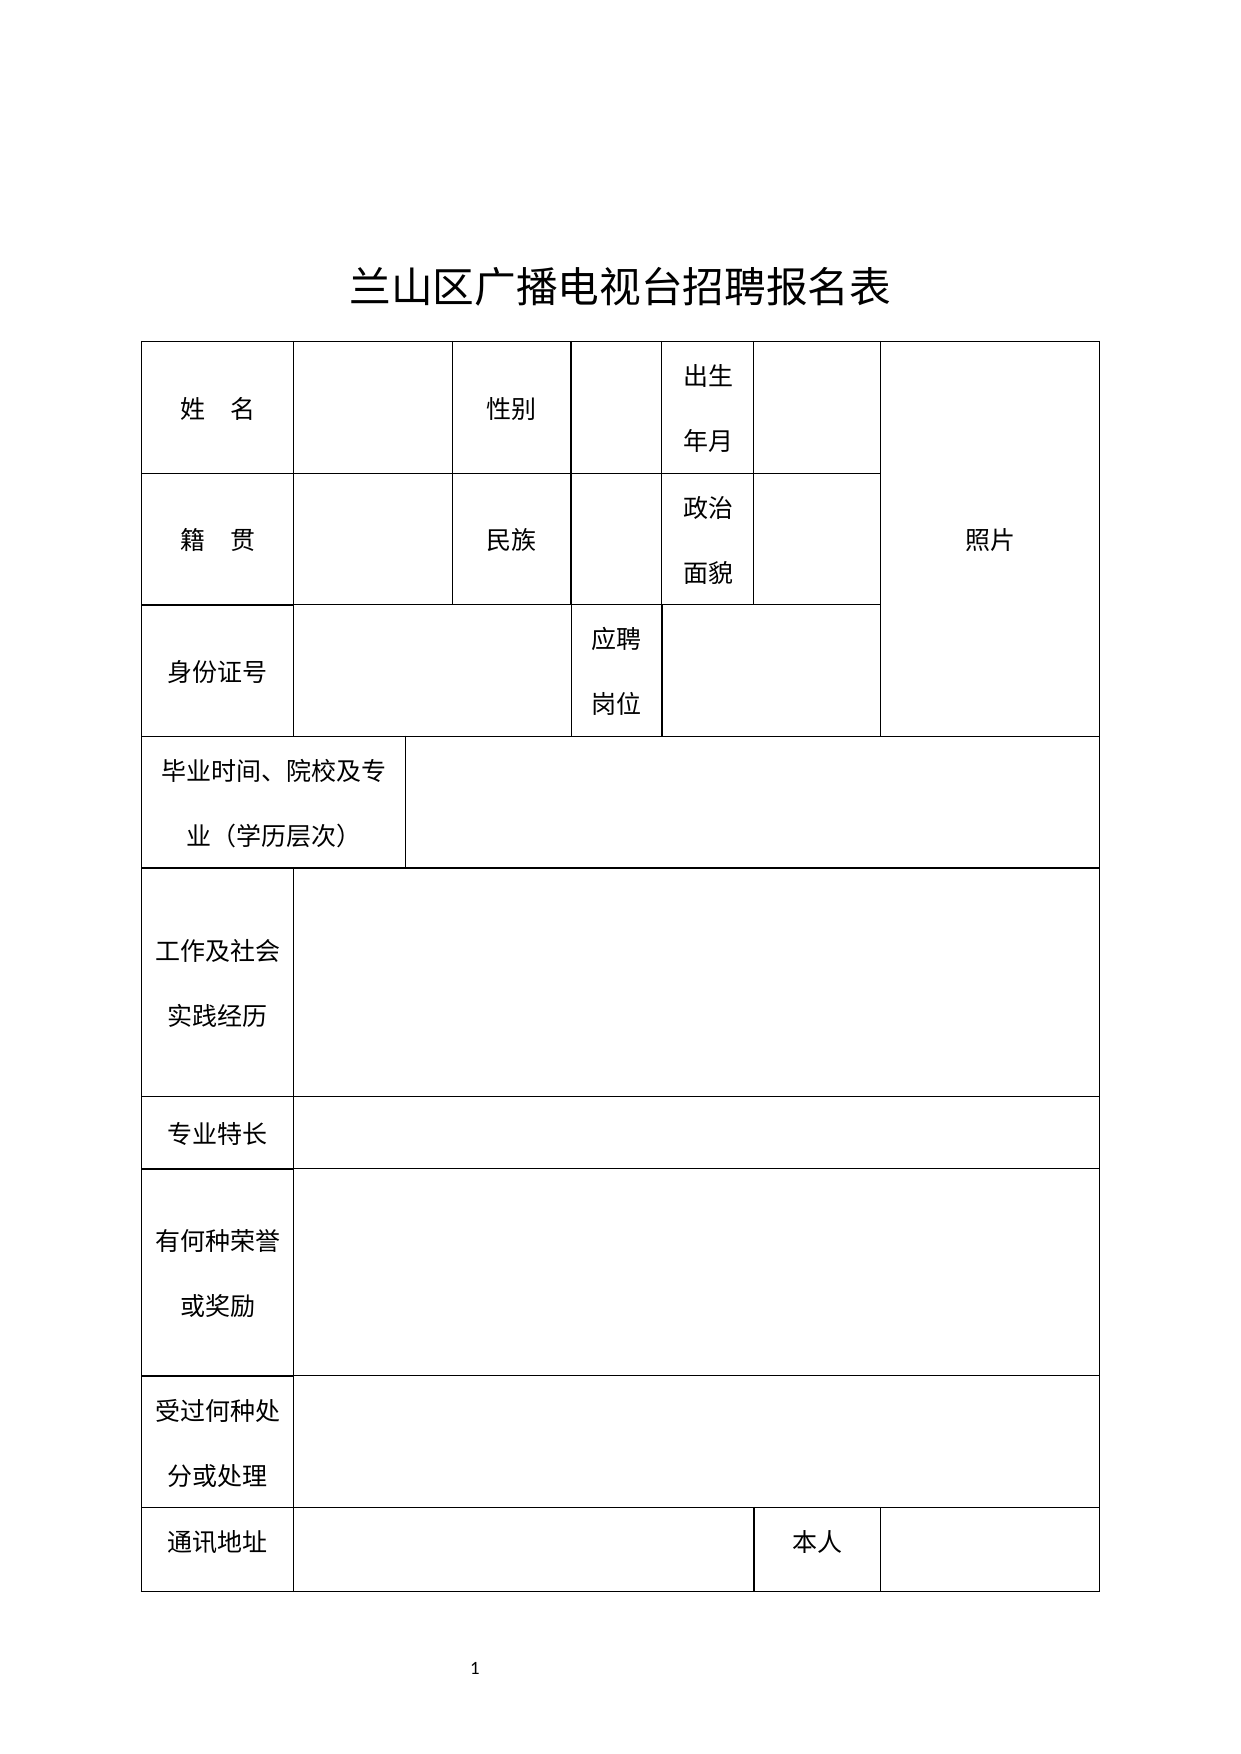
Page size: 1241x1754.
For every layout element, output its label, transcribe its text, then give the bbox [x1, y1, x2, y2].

table_header 兰山区广播电视台招聘报名表 [141, 227, 1099, 341]
table_cell [663, 605, 880, 736]
table_cell 专业特长 [142, 1097, 293, 1168]
table_cell [572, 474, 661, 604]
table_cell [294, 474, 452, 604]
table_cell [754, 342, 880, 472]
table_cell 姓 名 [142, 342, 293, 472]
table_cell 照片 [881, 342, 1099, 736]
table_cell 身份证号 [142, 606, 293, 736]
table_cell 出生年月 [662, 342, 753, 472]
table_cell [294, 605, 571, 736]
table_cell 性别 [453, 342, 570, 472]
table_cell [754, 474, 880, 604]
table_cell 籍 贯 [142, 474, 293, 604]
table_cell [294, 1508, 753, 1591]
table_cell [294, 342, 452, 472]
table_cell [406, 737, 1099, 867]
table_cell 毕业时间、院校及专业（学历层次） [142, 737, 405, 867]
table_cell 政治面貌 [662, 474, 753, 604]
table_cell [572, 342, 661, 472]
table_cell 有何种荣誉或奖励 [142, 1170, 293, 1375]
table_cell [881, 1508, 1099, 1591]
table_cell [294, 869, 1099, 1096]
table_cell 通讯地址 [142, 1508, 293, 1591]
table_cell 应聘 岗位 [572, 605, 661, 736]
table_cell [294, 1097, 1099, 1168]
table_cell 工作及社会实践经历 [142, 869, 293, 1096]
table_cell 本人 联系电话 [755, 1508, 880, 1591]
table_cell [294, 1376, 1099, 1507]
table_cell 受过何种处分或处理 [142, 1377, 293, 1507]
table_cell [294, 1169, 1099, 1375]
table_cell 民族 [453, 474, 570, 604]
